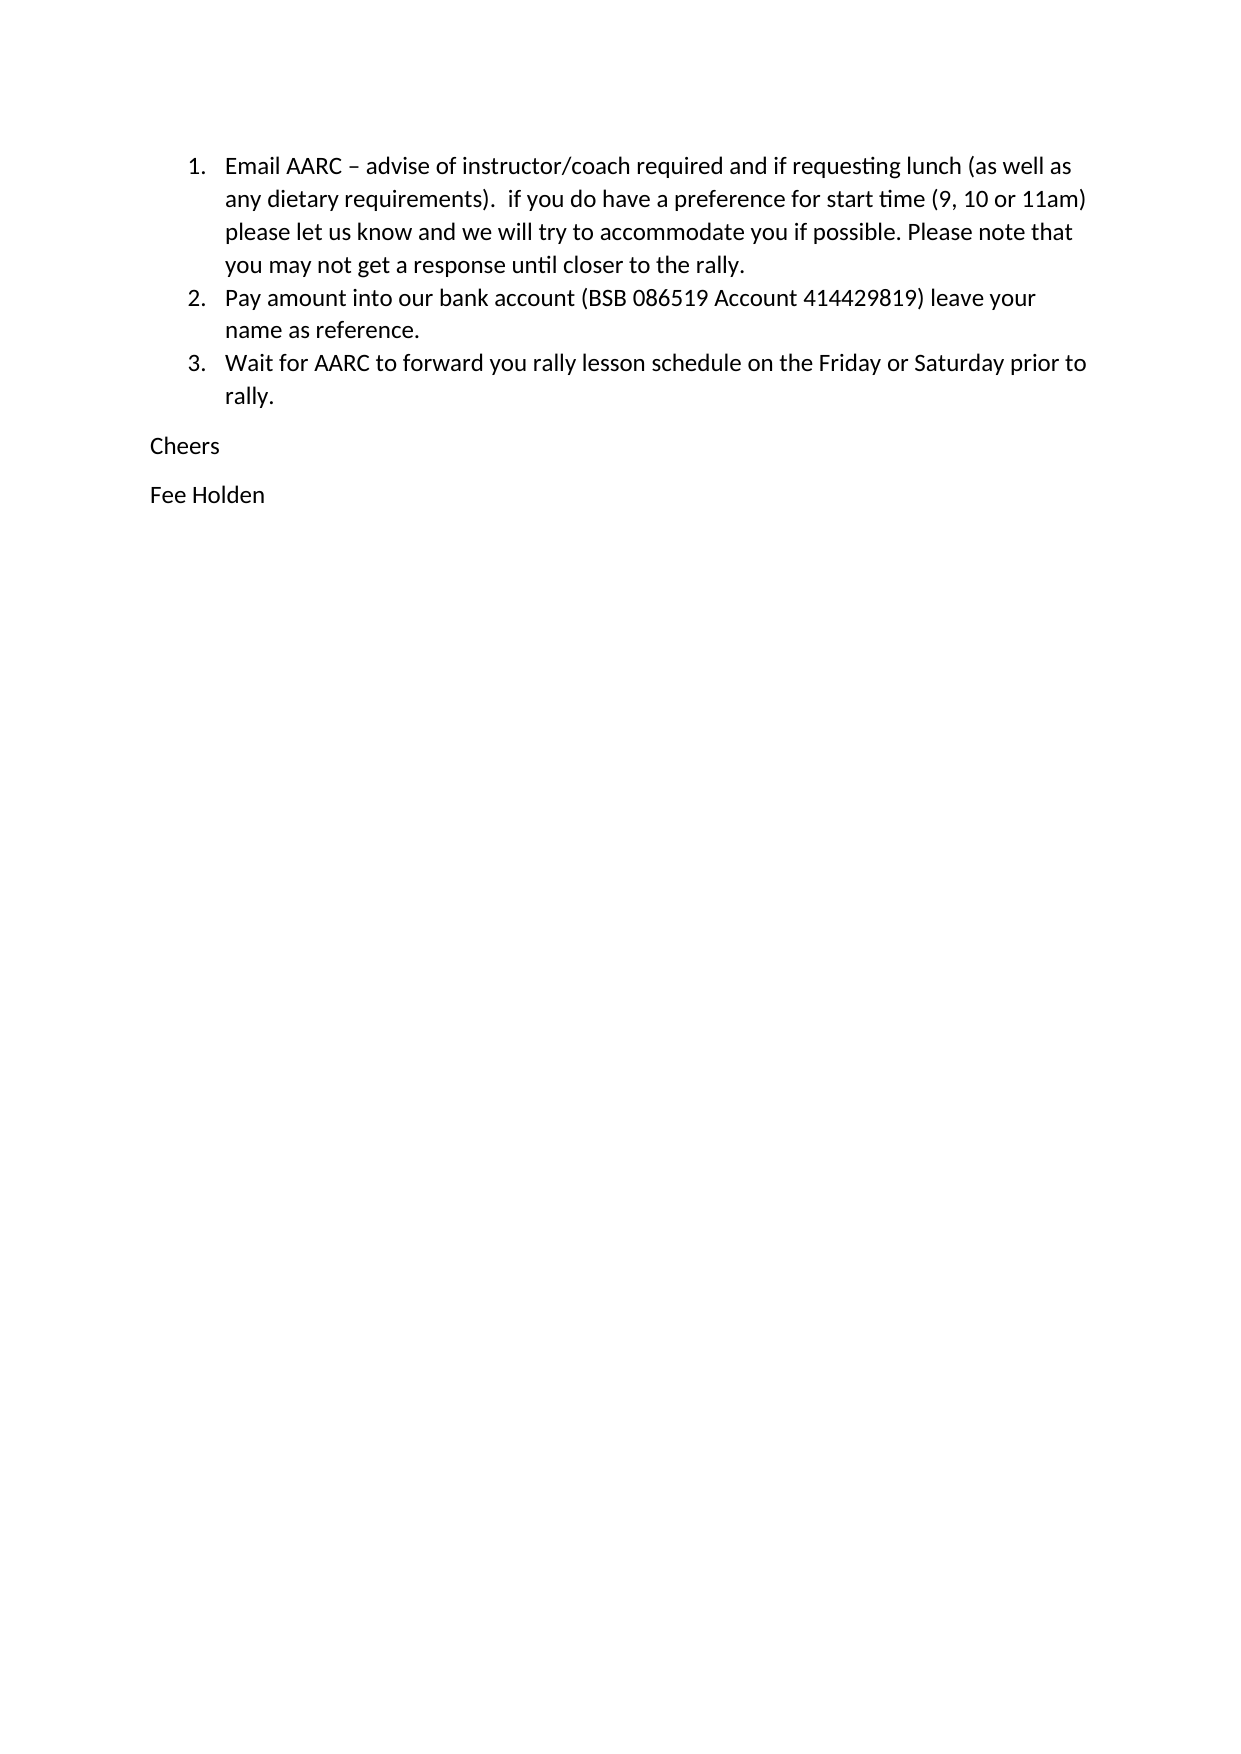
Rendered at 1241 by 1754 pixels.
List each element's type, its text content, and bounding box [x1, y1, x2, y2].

list Email AARC – advise of instructor/coach required and if requesting lunch (as well as any dietary requirements). if you do have a preference for start time (9, 10 or 11am) please let us know and we will try to accommodate you if possible. Please note that you may not get a response until closer to the rally. [187, 150, 1090, 279]
text Cheers [150, 430, 1090, 461]
text Fee Holden [150, 479, 1090, 510]
list Wait for AARC to forward you rally lesson schedule on the Friday or Saturday prior to rally. [187, 347, 1090, 411]
list Pay amount into our bank account (BSB 086519 Account 414429819) leave your name as reference. [187, 282, 1090, 345]
